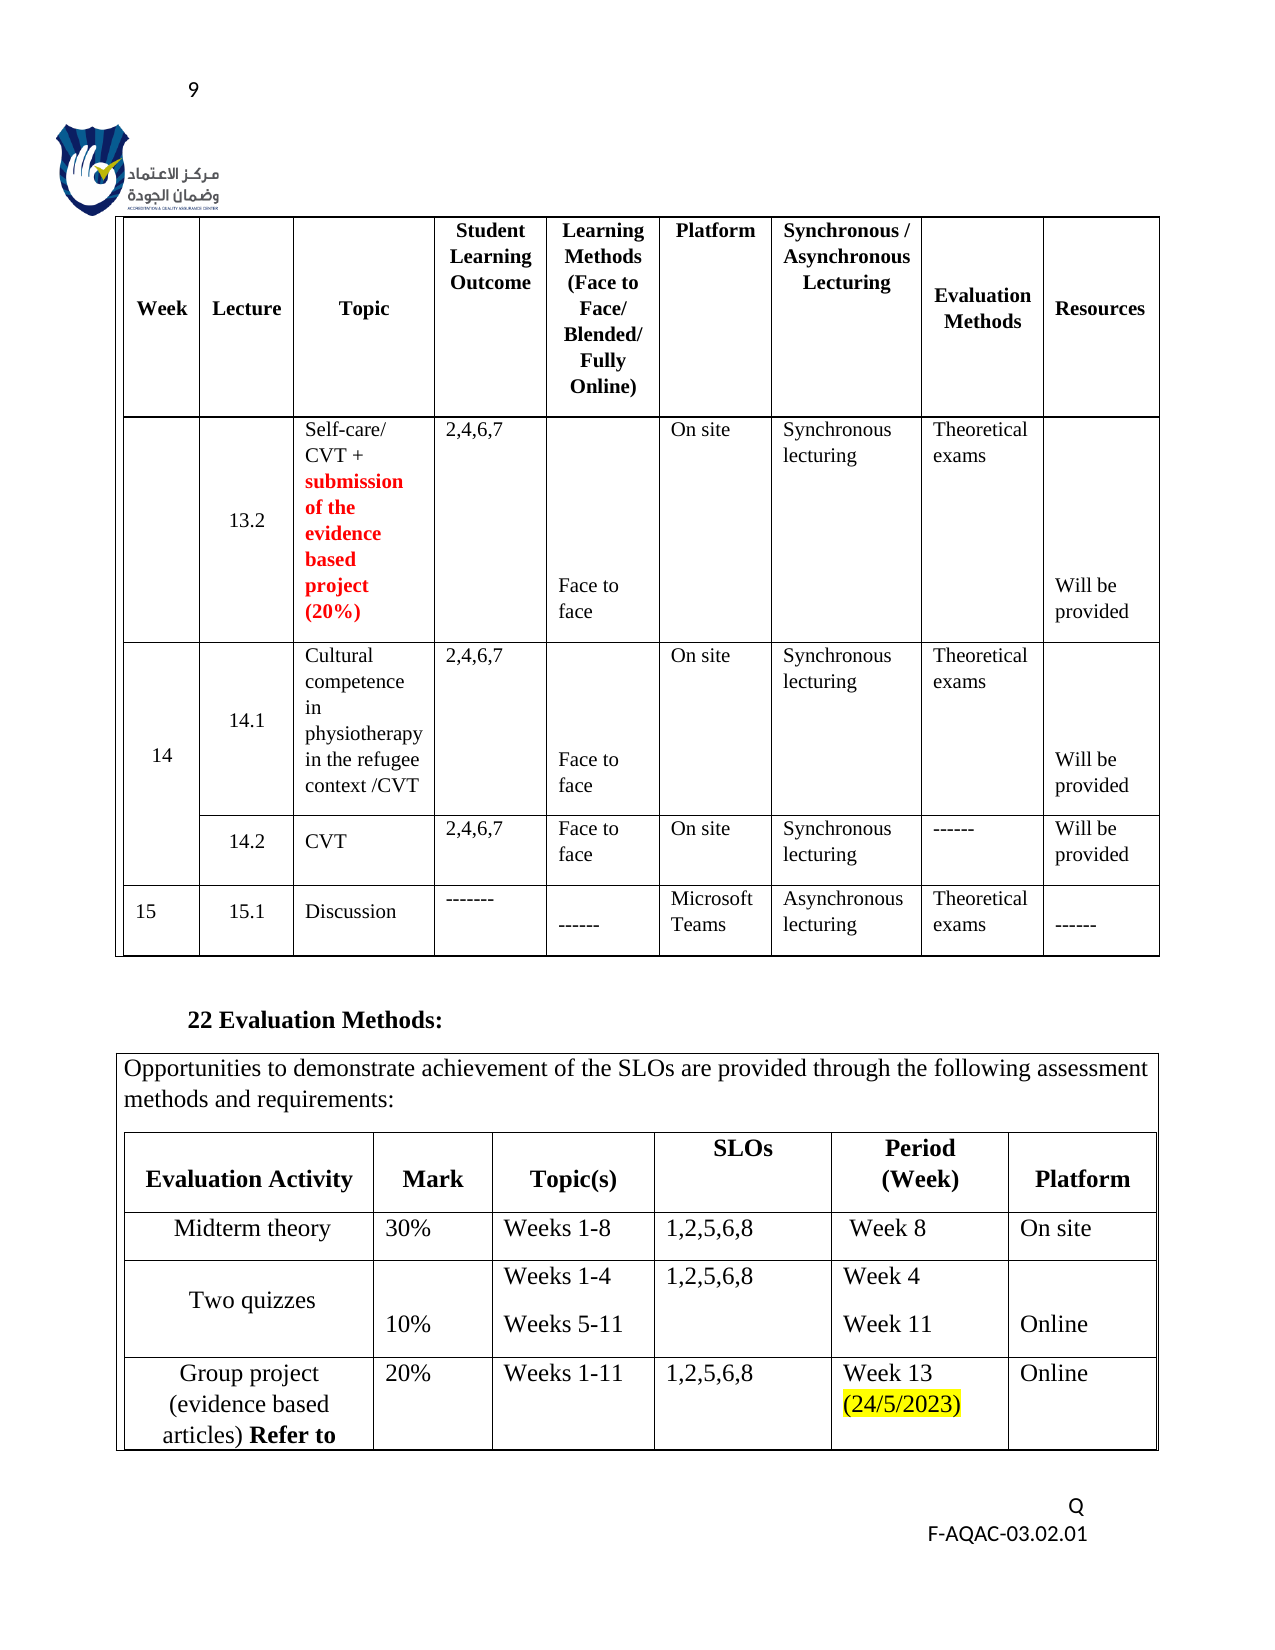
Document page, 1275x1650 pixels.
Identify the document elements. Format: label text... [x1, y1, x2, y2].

table_header [200, 418, 293, 642]
table_header [200, 643, 293, 815]
table_header [116, 217, 123, 956]
picture [56, 124, 219, 216]
table_header [124, 643, 199, 885]
table_header [922, 218, 1043, 416]
table_header [124, 218, 199, 416]
table_header [547, 816, 659, 885]
table_header [435, 816, 546, 885]
table_header [294, 218, 434, 416]
text 22 Evaluation Methods: [187, 1005, 1087, 1033]
table_header [772, 816, 921, 885]
table_header [547, 643, 659, 815]
table_header [547, 218, 659, 416]
table_header [435, 886, 546, 955]
table_header [772, 418, 921, 642]
table_header [772, 886, 921, 955]
table_header [294, 418, 434, 642]
table_header [660, 418, 771, 642]
table_header [200, 218, 293, 416]
table_header [294, 816, 434, 885]
table_header [660, 218, 771, 416]
table_header [1044, 418, 1159, 642]
table_header [660, 816, 771, 885]
table_header [200, 816, 293, 885]
table_header [547, 418, 659, 642]
table_header [124, 886, 199, 955]
table_header [1044, 218, 1159, 416]
table_header [922, 643, 1043, 815]
table_header [435, 218, 546, 416]
table_header [124, 418, 199, 642]
table_header [1044, 886, 1159, 955]
table_header [922, 418, 1043, 642]
table_header [660, 643, 771, 815]
table_header [772, 643, 921, 815]
table_header Opportunities to demonstrate achievement of the SLOs are provided through the following assessment methods and requirements: [117, 1054, 1158, 1449]
table_header [435, 643, 546, 815]
table_header [200, 886, 293, 955]
table_header [922, 886, 1043, 955]
table_header [772, 218, 921, 416]
table_header [1044, 816, 1159, 885]
table_header [294, 643, 434, 815]
table_header [660, 886, 771, 955]
table_header [922, 816, 1043, 885]
table_header [294, 886, 434, 955]
table_header [547, 886, 659, 955]
table_header [435, 418, 546, 642]
table_header [1044, 643, 1159, 815]
